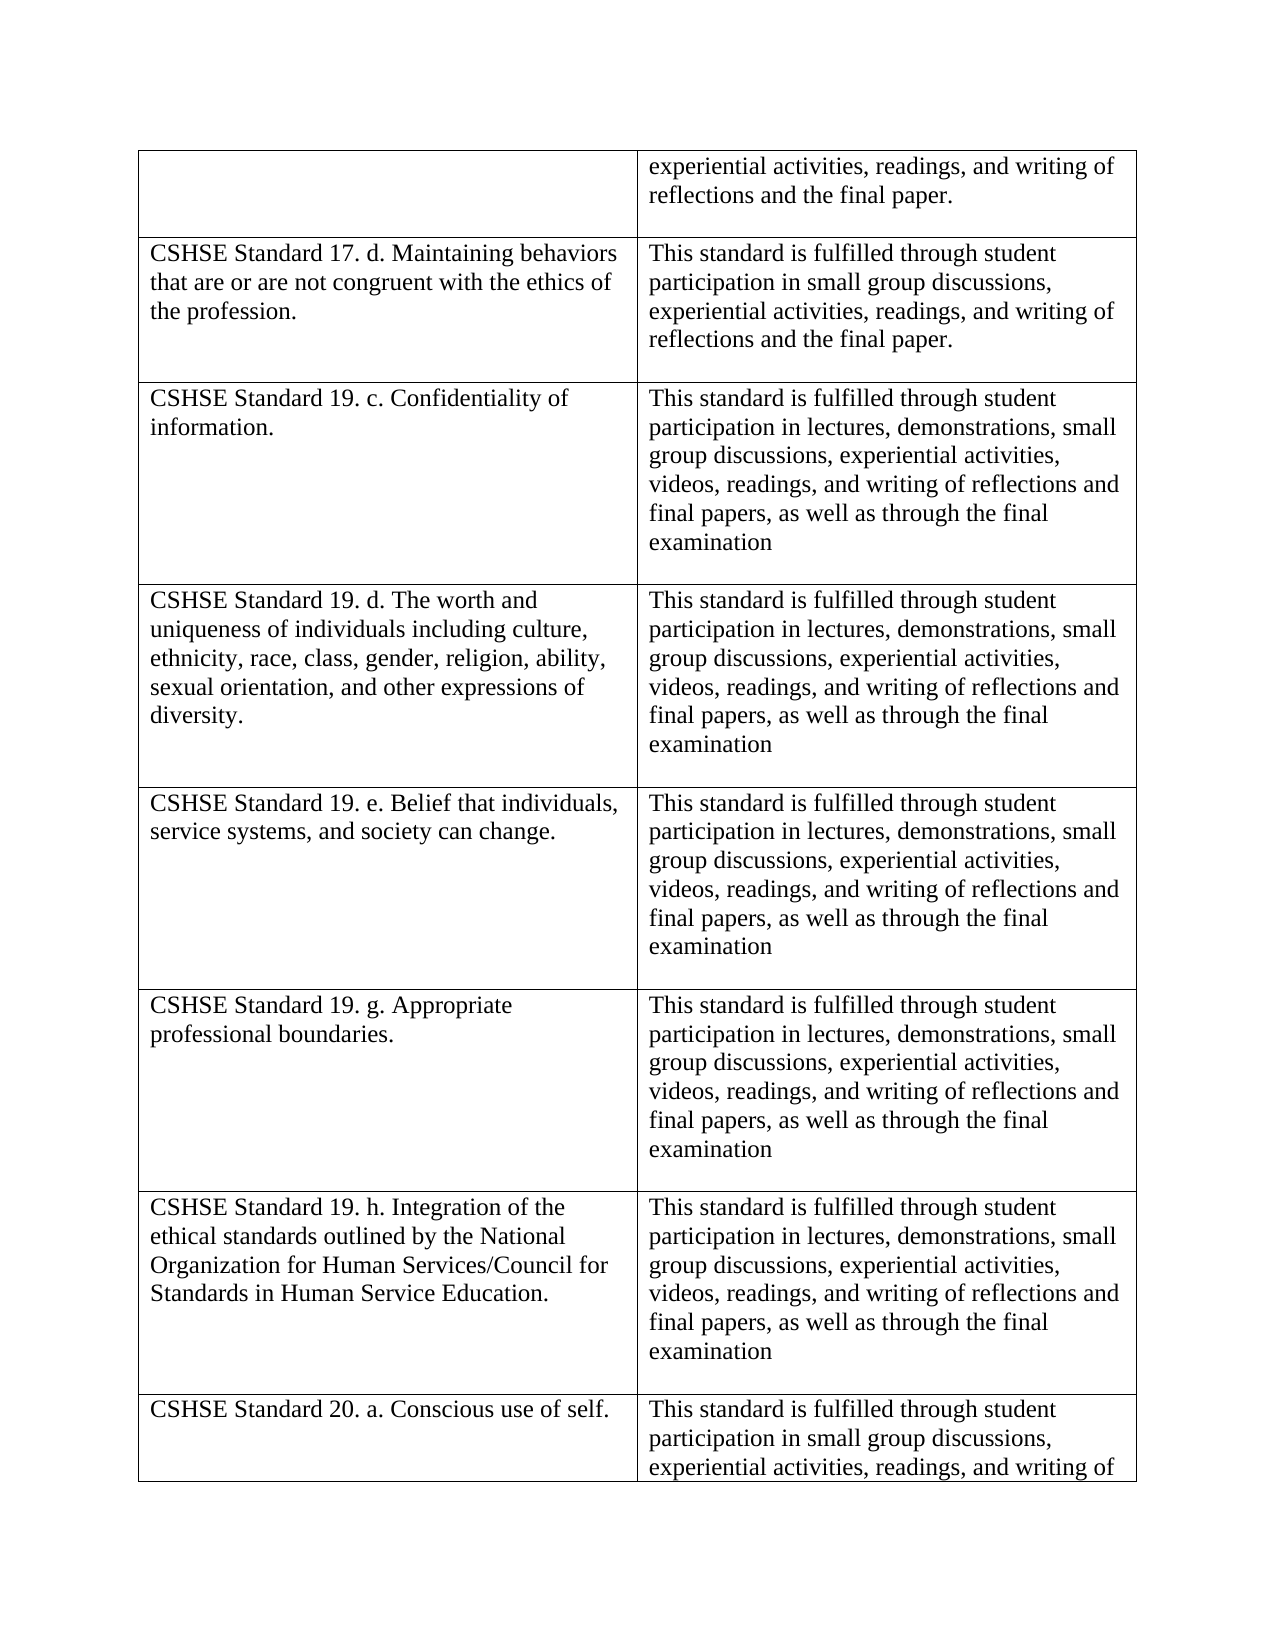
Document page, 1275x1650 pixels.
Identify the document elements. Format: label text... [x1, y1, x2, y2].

table_cell CSHSE Standard 19. h. Integration of the ethical standards outlined by the National Organization for Human Services/Council for Standards in Human Service Education. [139, 1192, 637, 1393]
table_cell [139, 151, 637, 237]
table_cell CSHSE Standard 17. d. Maintaining behaviors that are or are not congruent with the ethics of the profession. [139, 238, 637, 382]
table_cell CSHSE Standard 19. c. Confidentiality of information. [139, 383, 637, 584]
table_cell CSHSE Standard 19. d. The worth and uniqueness of individuals including culture, ethnicity, race, class, gender, religion, ability, sexual orientation, and other expressions of diversity. [139, 585, 637, 787]
table_cell CSHSE Standard 19. g. Appropriate professional boundaries. [139, 990, 637, 1191]
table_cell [638, 151, 1136, 237]
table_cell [638, 1395, 1136, 1481]
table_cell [139, 1395, 637, 1481]
table_cell CSHSE Standard 19. e. Belief that individuals, service systems, and society can change. [139, 788, 637, 989]
